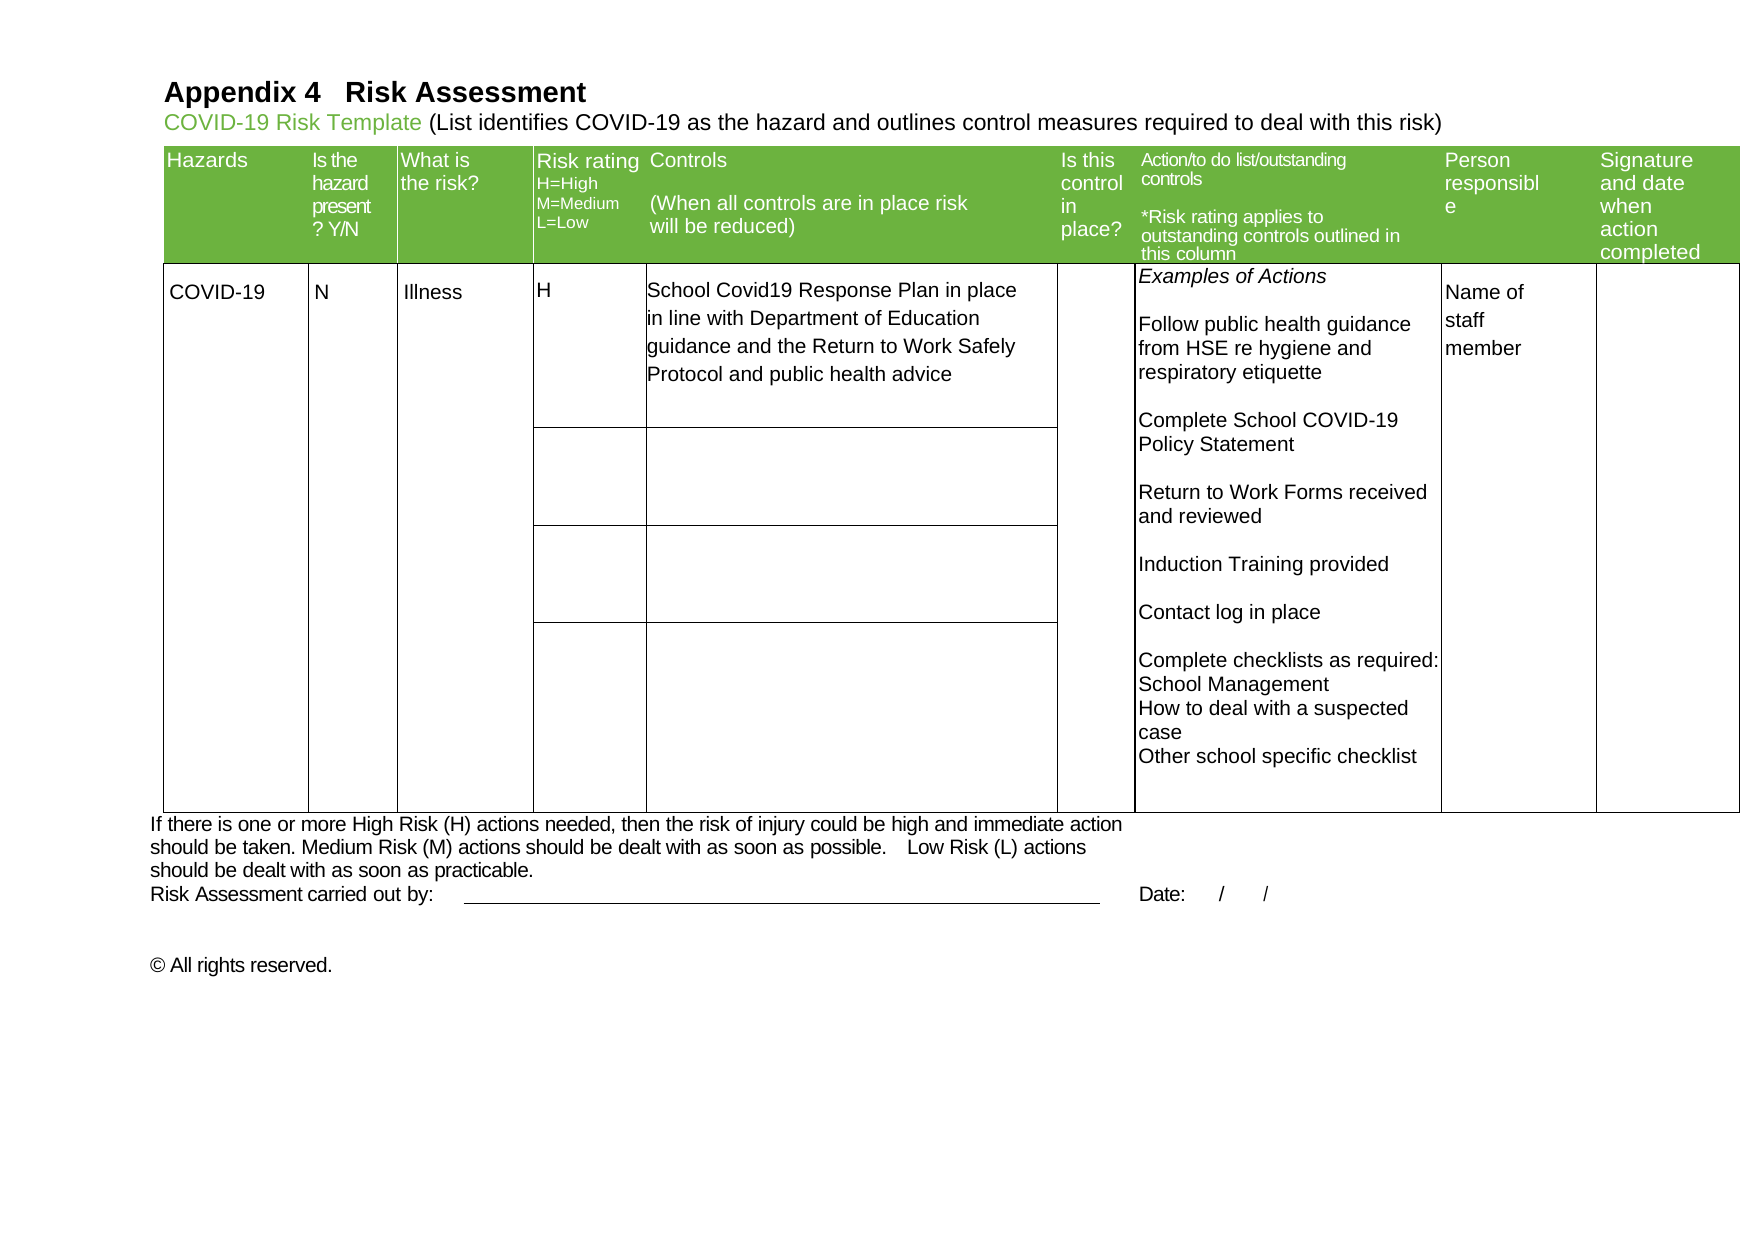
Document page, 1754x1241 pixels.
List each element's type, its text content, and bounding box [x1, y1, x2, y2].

table_cell [534, 526, 646, 622]
table_header Risk rating H=High M=Medium L=Low [534, 146, 647, 263]
table_cell [1058, 264, 1134, 812]
text © All rights reserved. [150, 954, 1138, 977]
table_cell H [534, 264, 646, 427]
table_header Hazards [164, 146, 309, 263]
table_cell [647, 526, 1057, 622]
table_cell [1597, 264, 1739, 812]
table_cell Name of staff member [1442, 264, 1596, 812]
table_cell Illness [398, 264, 533, 812]
table_cell COVID-19 [164, 264, 308, 812]
table_header Signature and date when action completed [1597, 146, 1740, 263]
text If there is one or more High Risk (H) actions needed, then the risk of injury could be high and immediate action should be taken. Medium Risk (M) actions should be dealt with as soon as possible. Low Risk (L) actions should be dealt with as soon as practicable. [150, 813, 1138, 882]
subtitle Appendix 4 Risk Assessment [75, 75, 1679, 108]
text COVID-19 Risk Template (List identifies COVID-19 as the hazard and outlines control measures required to deal with this risk) [163, 108, 1679, 135]
table_cell N [309, 264, 397, 812]
table_header Is this control in place? [1058, 146, 1135, 263]
table_cell [534, 428, 646, 525]
table_cell [647, 623, 1057, 812]
table_cell School Covid19 Response Plan in place in line with Department of Education guidance and the Return to Work Safely Protocol and public health advice [647, 264, 1057, 427]
table_header What is the risk? [398, 146, 533, 263]
table_header Is the hazard present? Y/N [309, 146, 397, 263]
table_cell [534, 623, 646, 812]
text Risk Assessment carried out by: Date: / / [75, 882, 1679, 906]
table_cell Examples of Actions Follow public health guidance from HSE re hygiene and respiratory etiquette Complete School COVID-19 Policy Statement Return to Work Forms received and reviewed Induction Training provided Contact log in place Complete checklists as required: School Management How to deal with a suspected case Other school specific checklist [1136, 264, 1441, 812]
table_cell [647, 428, 1057, 525]
table_header Person responsible [1442, 146, 1597, 263]
table_header Controls (When all controls are in place risk will be reduced) [647, 146, 1058, 263]
table_header Action/to do list/outstanding controls *Risk rating applies to outstanding controls outlined in this column [1135, 146, 1442, 263]
